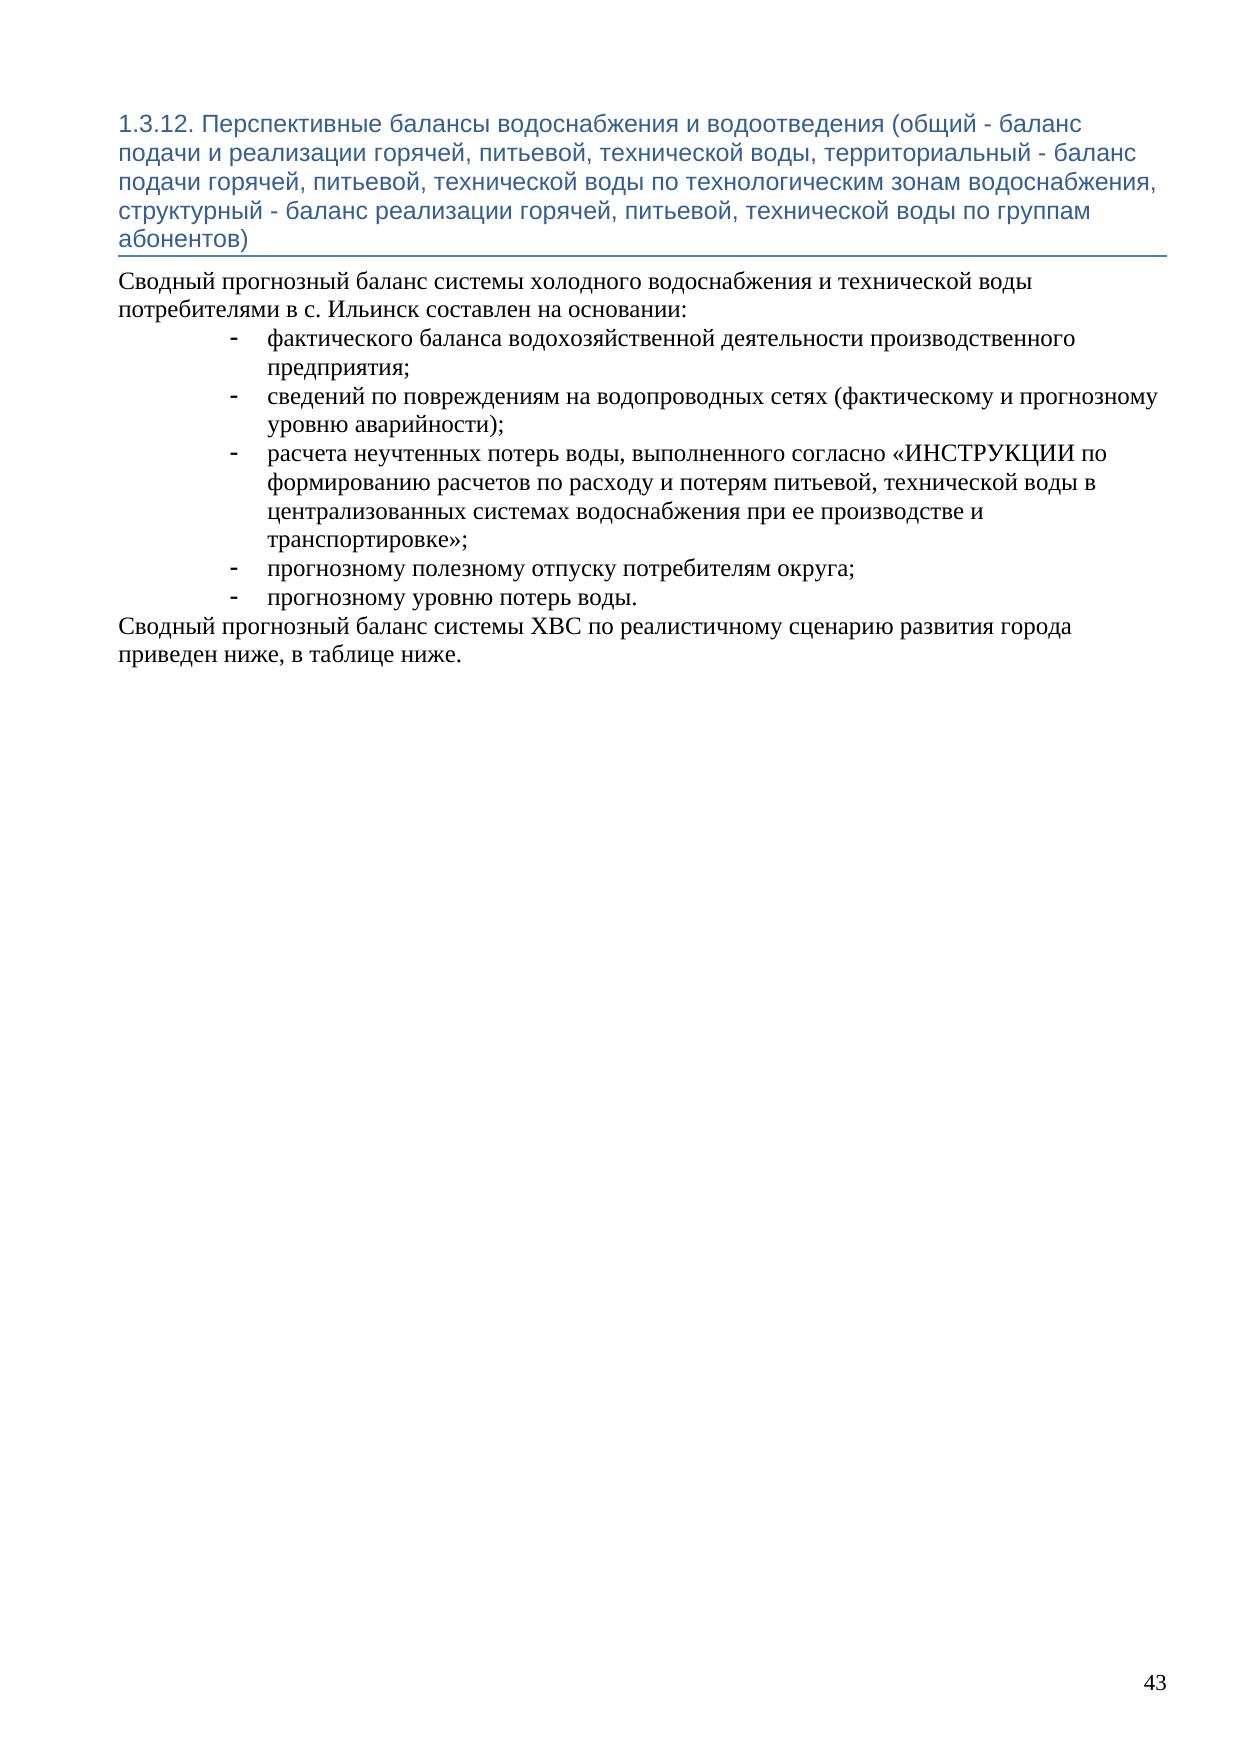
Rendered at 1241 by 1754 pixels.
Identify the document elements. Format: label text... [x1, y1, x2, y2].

list фактического баланса водохозяйственной деятельности производственного предприятия; [229, 323, 1167, 381]
list прогнозному полезному отпуску потребителям округа; [229, 553, 1167, 582]
subtitle 1.3.12. Перспективные балансы водоснабжения и водоотведения (общий - баланс подачи и реализации горячей, питьевой, технической воды, территориальный - баланс подачи горячей, питьевой, технической воды по технологическим зонам водоснабжения, структурный - баланс реализации горячей, питьевой, технической воды по группам абонентов) [118, 109, 1167, 255]
text Сводный прогнозный баланс системы холодного водоснабжения и технической воды потребителями в с. Ильинск составлен на основании: [118, 266, 1167, 323]
list прогнозному уровню потерь воды. [229, 582, 1167, 611]
list расчета неучтенных потерь воды, выполненного согласно «ИНСТРУКЦИИ по формированию расчетов по расходу и потерям питьевой, технической воды в централизованных системах водоснабжения при ее производстве и транспортировке»; [229, 438, 1167, 553]
list сведений по повреждениям на водопроводных сетях (фактическому и прогнозному уровню аварийности); [229, 381, 1167, 438]
text Сводный прогнозный баланс системы ХВС по реалистичному сценарию развития города приведен ниже, в таблице ниже. [118, 611, 1167, 668]
